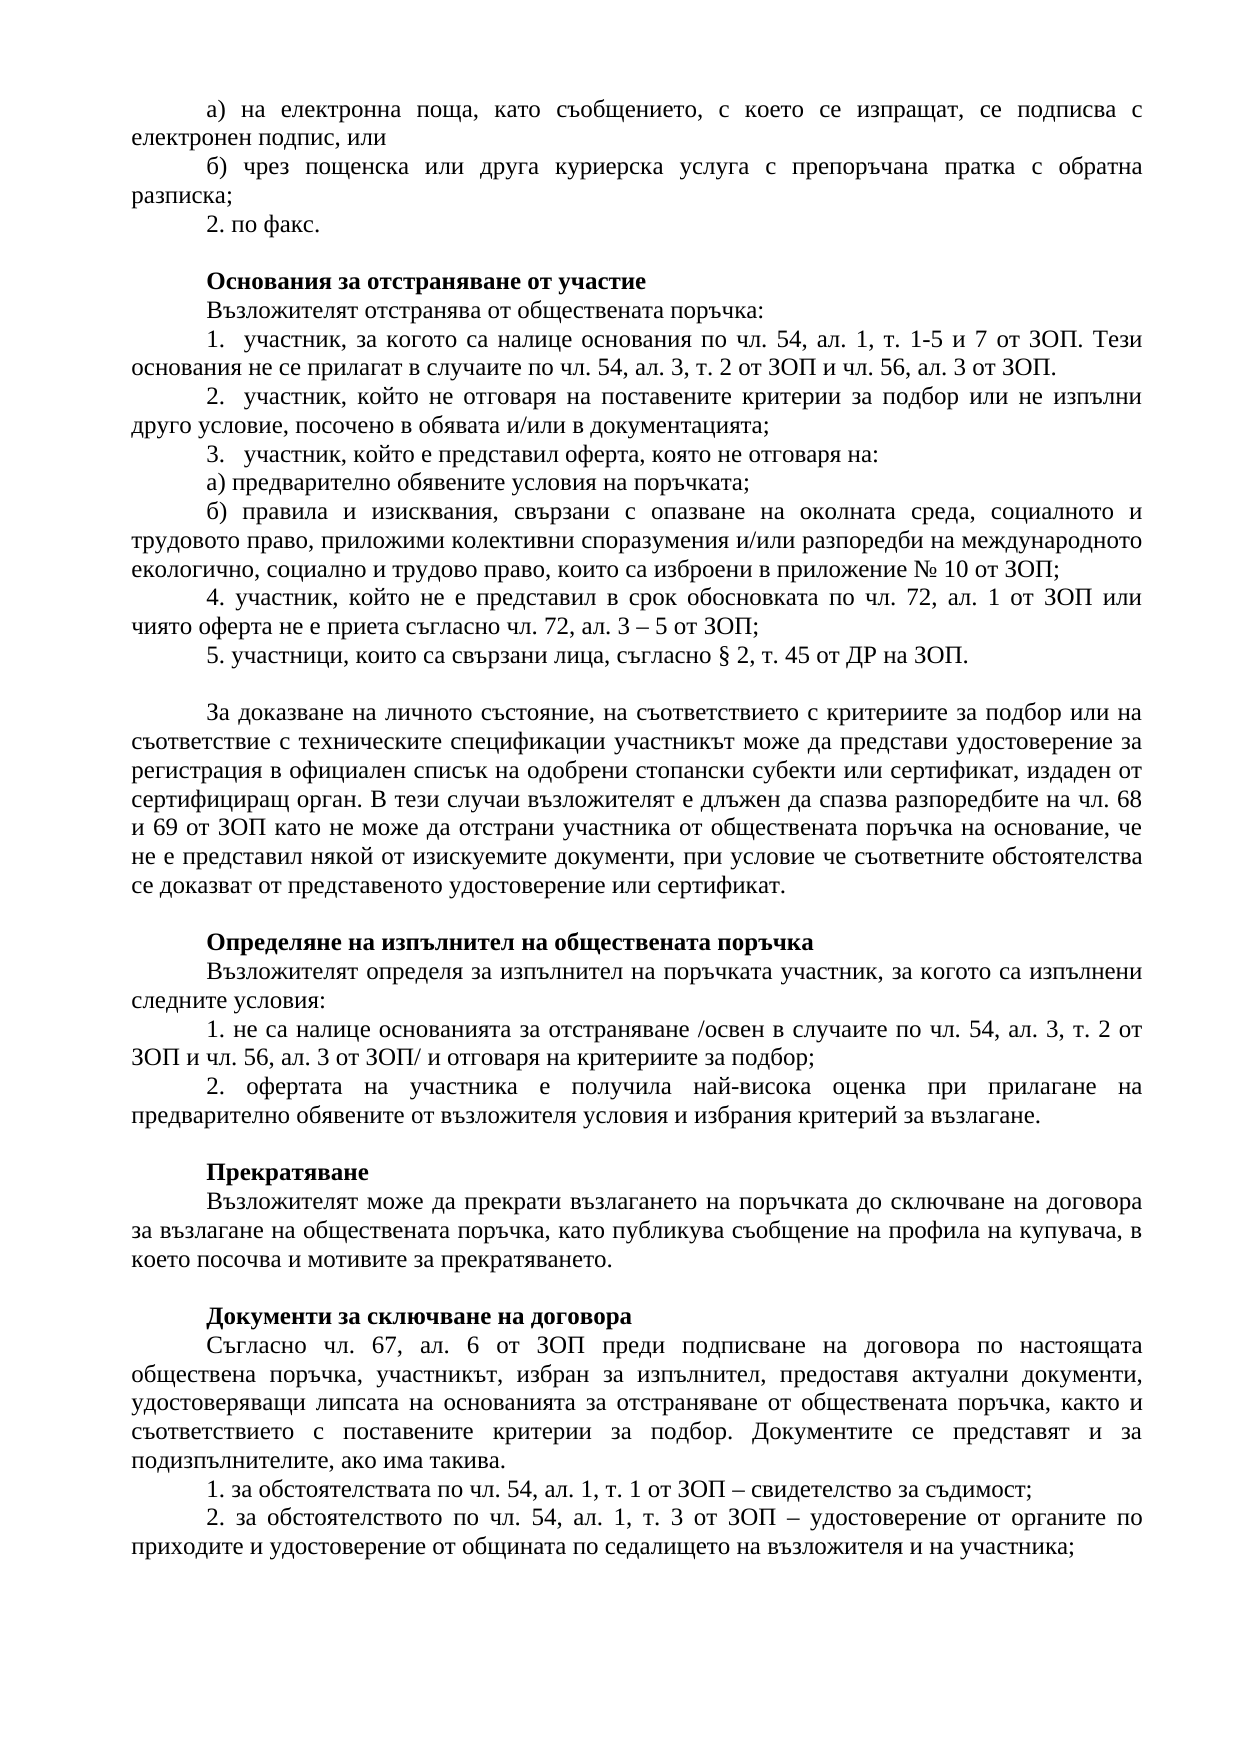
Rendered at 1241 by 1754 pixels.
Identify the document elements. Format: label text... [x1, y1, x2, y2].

text Определяне на изпълнител на обществената поръчка [131, 927, 1144, 956]
text 2. за обстоятелството по чл. 54, ал. 1, т. 3 от ЗОП – удостоверение от органите по приходите и удостоверение от общината по седалището на възложителя и на участника; [131, 1502, 1144, 1560]
text а) на електронна поща, като съобщението, с което се изпращат, се подписва с електронен подпис, или [131, 94, 1144, 151]
text 2. по факс. [131, 209, 1144, 237]
text Документи за сключване на договора [131, 1301, 1144, 1330]
text 1. за обстоятелствата по чл. 54, ал. 1, т. 1 от ЗОП – свидетелство за съдимост; [131, 1474, 1144, 1502]
text За доказване на личното състояние, на съответствието с критериите за подбор или на съответствие с техническите спецификации участникът може да представи удостоверение за регистрация в официален списък на одобрени стопански субекти или сертификат, издаден от сертифициращ орган. В тези случаи възложителят е длъжен да спазва разпоредбите на чл. 68 и 69 от ЗОП като не може да отстрани участника от обществената поръчка на основание, че не е представил някой от изискуемите документи, при условие че съответните обстоятелства се доказват от представеното удостоверение или сертификат. [131, 697, 1144, 899]
text Възложителят определя за изпълнител на поръчката участник, за когото са изпълнени следните условия: [131, 956, 1144, 1014]
text б) правила и изисквания, свързани с опазване на околната среда, социалното и трудовото право, приложими колективни споразумения и/или разпоредби на международното екологично, социално и трудово право, които са изброени в приложение № 10 от ЗОП; [131, 496, 1144, 582]
text Възложителят отстранява от обществената поръчка: [131, 295, 1144, 324]
text Съгласно чл. 67, ал. 6 от ЗОП преди подписване на договора по настоящата обществена поръчка, участникът, избран за изпълнител, предоставя актуални документи, удостоверяващи липсата на основанията за отстраняване от обществената поръчка, както и съответствието с поставените критерии за подбор. Документите се представят и за подизпълнителите, ако има такива. [131, 1330, 1144, 1474]
text 2. офертата на участника е получила най-висока оценка при прилагане на предварително обявените от възложителя условия и избрания критерий за възлагане. [131, 1071, 1144, 1129]
text Възложителят може да прекрати възлагането на поръчката до сключване на договора за възлагане на обществената поръчка, като публикува съобщение на профила на купувача, в което посочва и мотивите за прекратяването. [131, 1186, 1144, 1272]
list участник, който е представил оферта, която не отговаря на: [131, 439, 1144, 467]
text 1. не са налице основанията за отстраняване /освен в случаите по чл. 54, ал. 3, т. 2 от ЗОП и чл. 56, ал. 3 от ЗОП/ и отговаря на критериите за подбор; [131, 1014, 1144, 1071]
list участник, за когото са налице основания по чл. 54, ал. 1, т. 1-5 и 7 от ЗОП. Тези основания не се прилагат в случаите по чл. 54, ал. 3, т. 2 от ЗОП и чл. 56, ал. 3 от ЗОП. [131, 324, 1144, 381]
text Основания за отстраняване от участие [131, 266, 1144, 295]
text а) предварително обявените условия на поръчката; [131, 467, 1144, 496]
text Прекратяване [131, 1157, 1144, 1186]
text 4. участник, който не е представил в срок обосновката по чл. 72, ал. 1 от ЗОП или чиято оферта не е приета съгласно чл. 72, ал. 3 – 5 от ЗОП; [131, 582, 1144, 640]
text 5. участници, които са свързани лица, съгласно § 2, т. 45 от ДР на ЗОП. [131, 640, 1144, 669]
text б) чрез пощенска или друга куриерска услуга с препоръчана пратка с обратна разписка; [131, 151, 1144, 209]
list участник, който не отговаря на поставените критерии за подбор или не изпълни друго условие, посочено в обявата и/или в документацията; [131, 381, 1144, 439]
